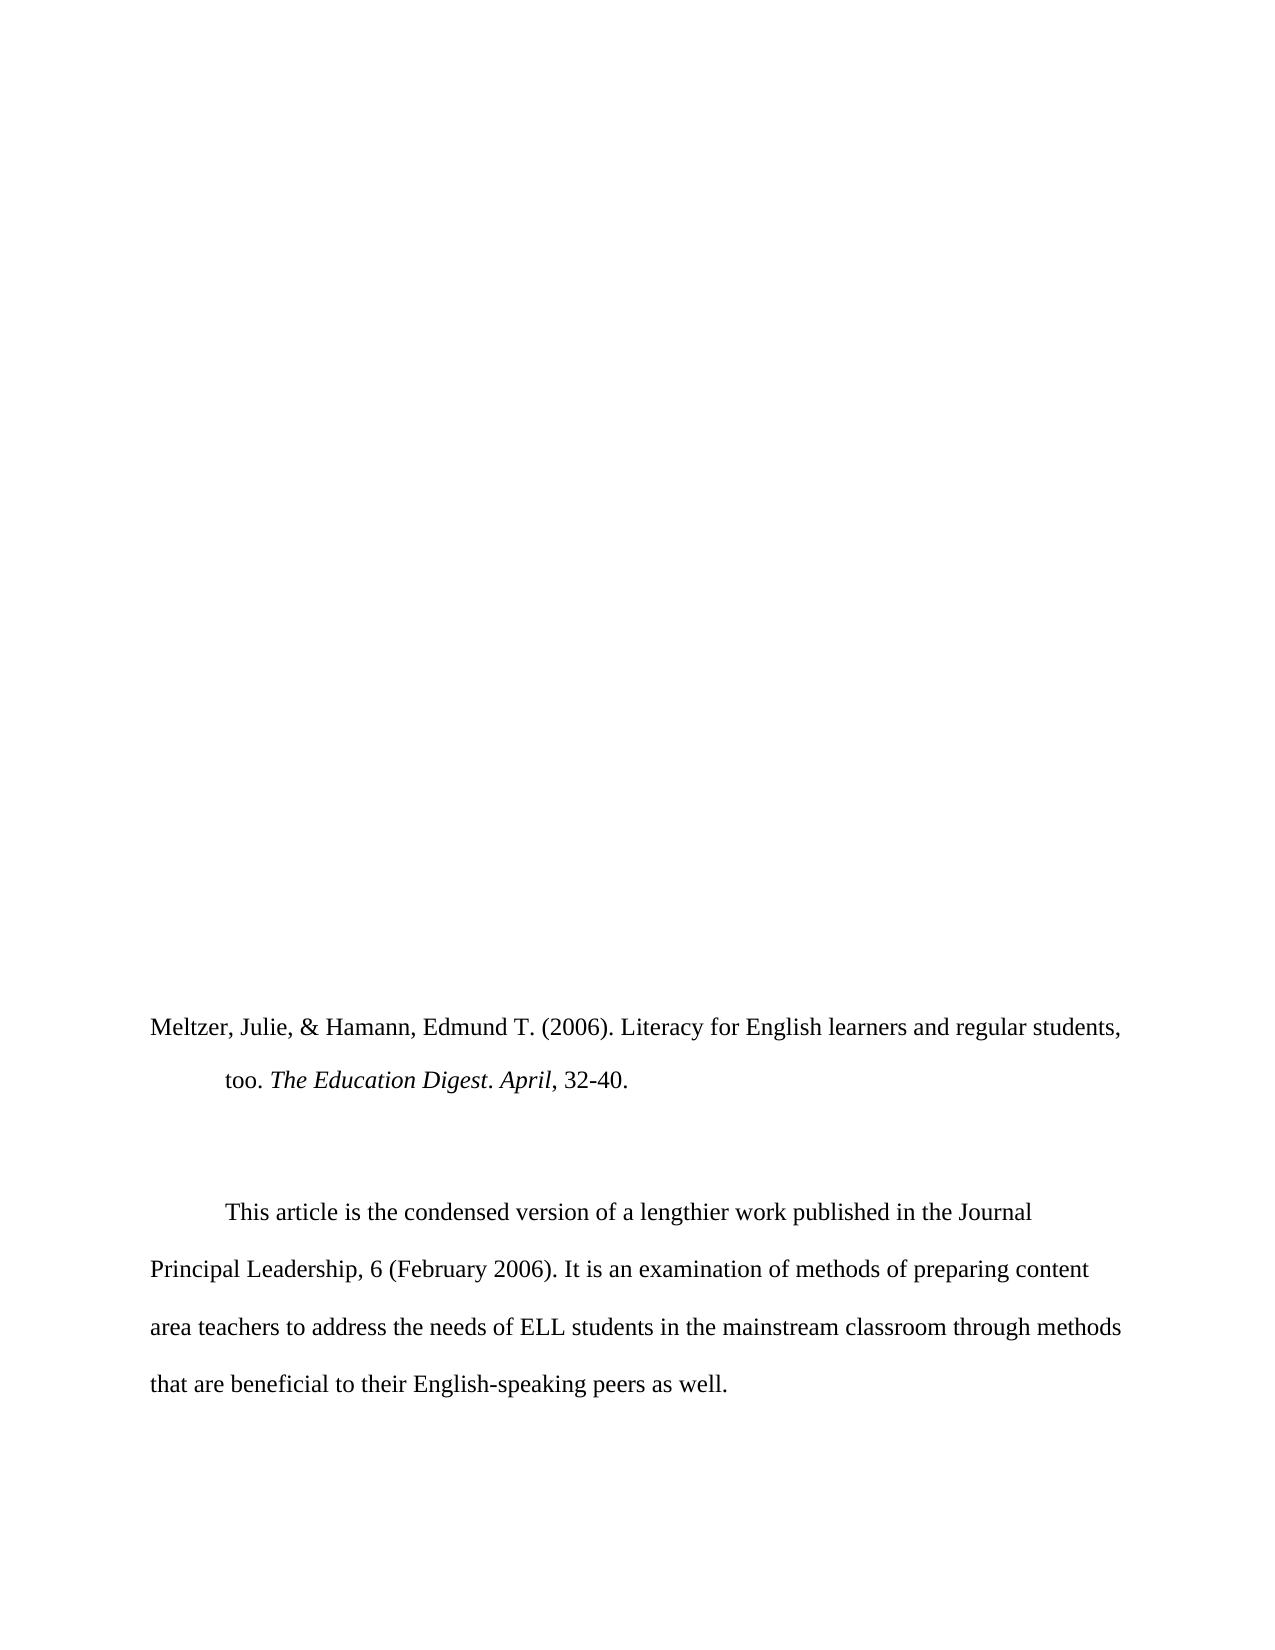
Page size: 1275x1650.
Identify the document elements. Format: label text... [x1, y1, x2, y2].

text Meltzer, Julie, & Hamann, Edmund T. (2006). Literacy for English learners and regular students, [150, 1012, 1125, 1040]
text This article is the condensed version of a lengthier work published in the Journal Principal Leadership, 6 (February 2006). It is an examination of methods of preparing content area teachers to address the needs of ELL students in the mainstream classroom through methods that are beneficial to their English-speaking peers as well. [150, 1197, 1125, 1398]
text too. The Education Digest. April, 32-40. [225, 1066, 1125, 1094]
